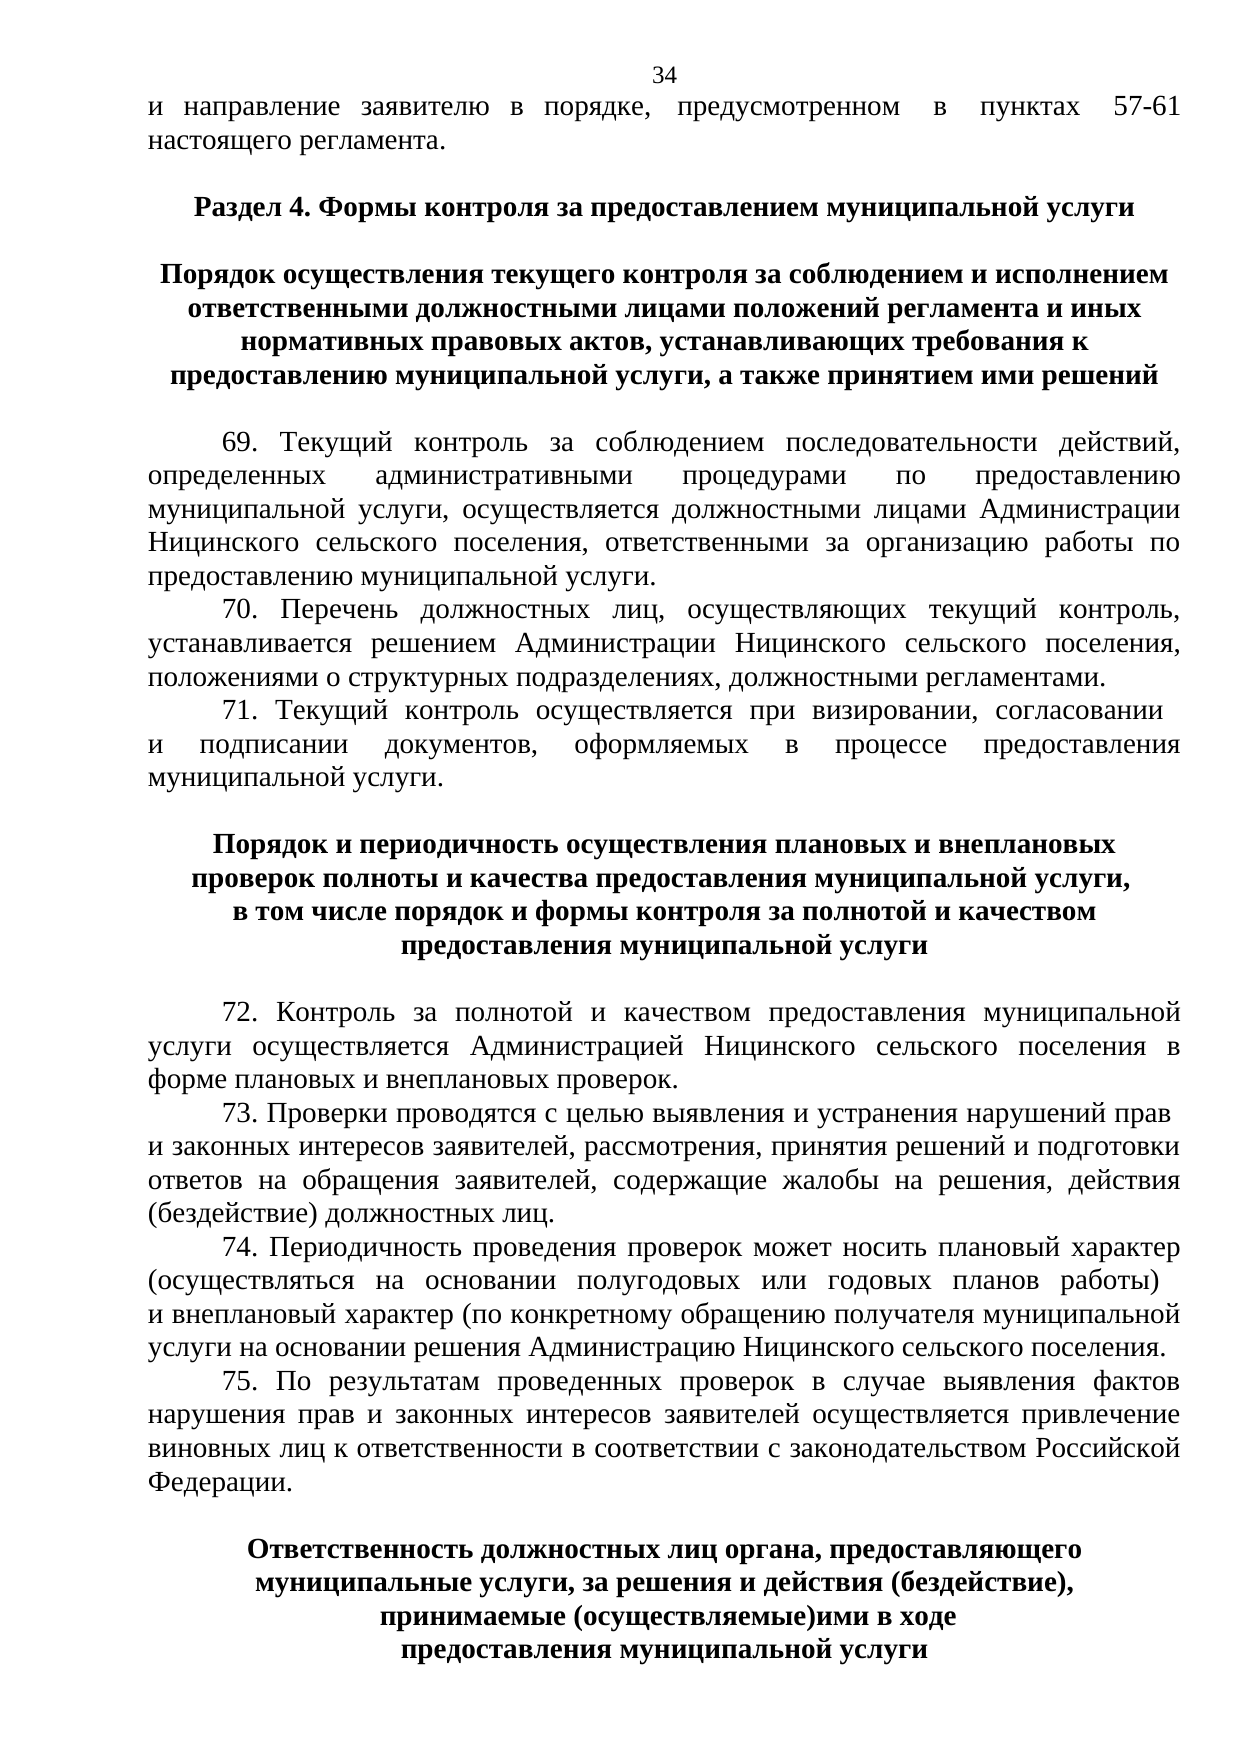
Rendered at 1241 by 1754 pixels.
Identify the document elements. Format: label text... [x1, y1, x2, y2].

text 74. Периодичность проведения проверок может носить плановый характер (осуществляться на основании полугодовых или годовых планов работы) и внеплановый характер (по конкретному обращению получателя муниципальной услуги на основании решения Администрацию Ницинского сельского поселения. [148, 1229, 1181, 1363]
text 70. Перечень должностных лиц, осуществляющих текущий контроль, устанавливается решением Администрации Ницинского сельского поселения, положениями о структурных подразделениях, должностными регламентами. [148, 592, 1181, 692]
text 75. По результатам проведенных проверок в случае выявления фактов нарушения прав и законных интересов заявителей осуществляется привлечение виновных лиц к ответственности в соответствии с законодательством Российской Федерации. [148, 1363, 1181, 1497]
text Порядок осуществления текущего контроля за соблюдением и исполнением ответственными должностными лицами положений регламента и иных нормативных правовых актов, устанавливающих требования к предоставлению муниципальной услуги, а также принятием ими решений [148, 256, 1181, 390]
text 69. Текущий контроль за соблюдением последовательности действий, определенных административными процедурами по предоставлению муниципальной услуги, осуществляется должностными лицами Администрации Ницинского сельского поселения, ответственными за организацию работы по предоставлению муниципальной услуги. [148, 424, 1181, 592]
text 72. Контроль за полнотой и качеством предоставления муниципальной услуги осуществляется Администрацией Ницинского сельского поселения в форме плановых и внеплановых проверок. [148, 994, 1181, 1095]
text Раздел 4. Формы контроля за предоставлением муниципальной услуги [148, 189, 1181, 223]
text предоставления муниципальной услуги [148, 1631, 1181, 1665]
text принимаемые (осуществляемые)ими в ходе [148, 1598, 1181, 1631]
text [148, 88, 1181, 156]
text 71. Текущий контроль осуществляется при визировании, согласовании и подписании документов, оформляемых в процессе предоставления муниципальной услуги. [148, 692, 1181, 793]
text 73. Проверки проводятся с целью выявления и устранения нарушений прав и законных интересов заявителей, рассмотрения, принятия решений и подготовки ответов на обращения заявителей, содержащие жалобы на решения, действия (бездействие) должностных лиц. [148, 1095, 1181, 1229]
text Ответственность должностных лиц органа, предоставляющего муниципальные услуги, за решения и действия (бездействие), [148, 1531, 1181, 1598]
text Порядок и периодичность осуществления плановых и внеплановых проверок полноты и качества предоставления муниципальной услуги, в том числе порядок и формы контроля за полнотой и качеством предоставления муниципальной услуги [148, 826, 1181, 961]
